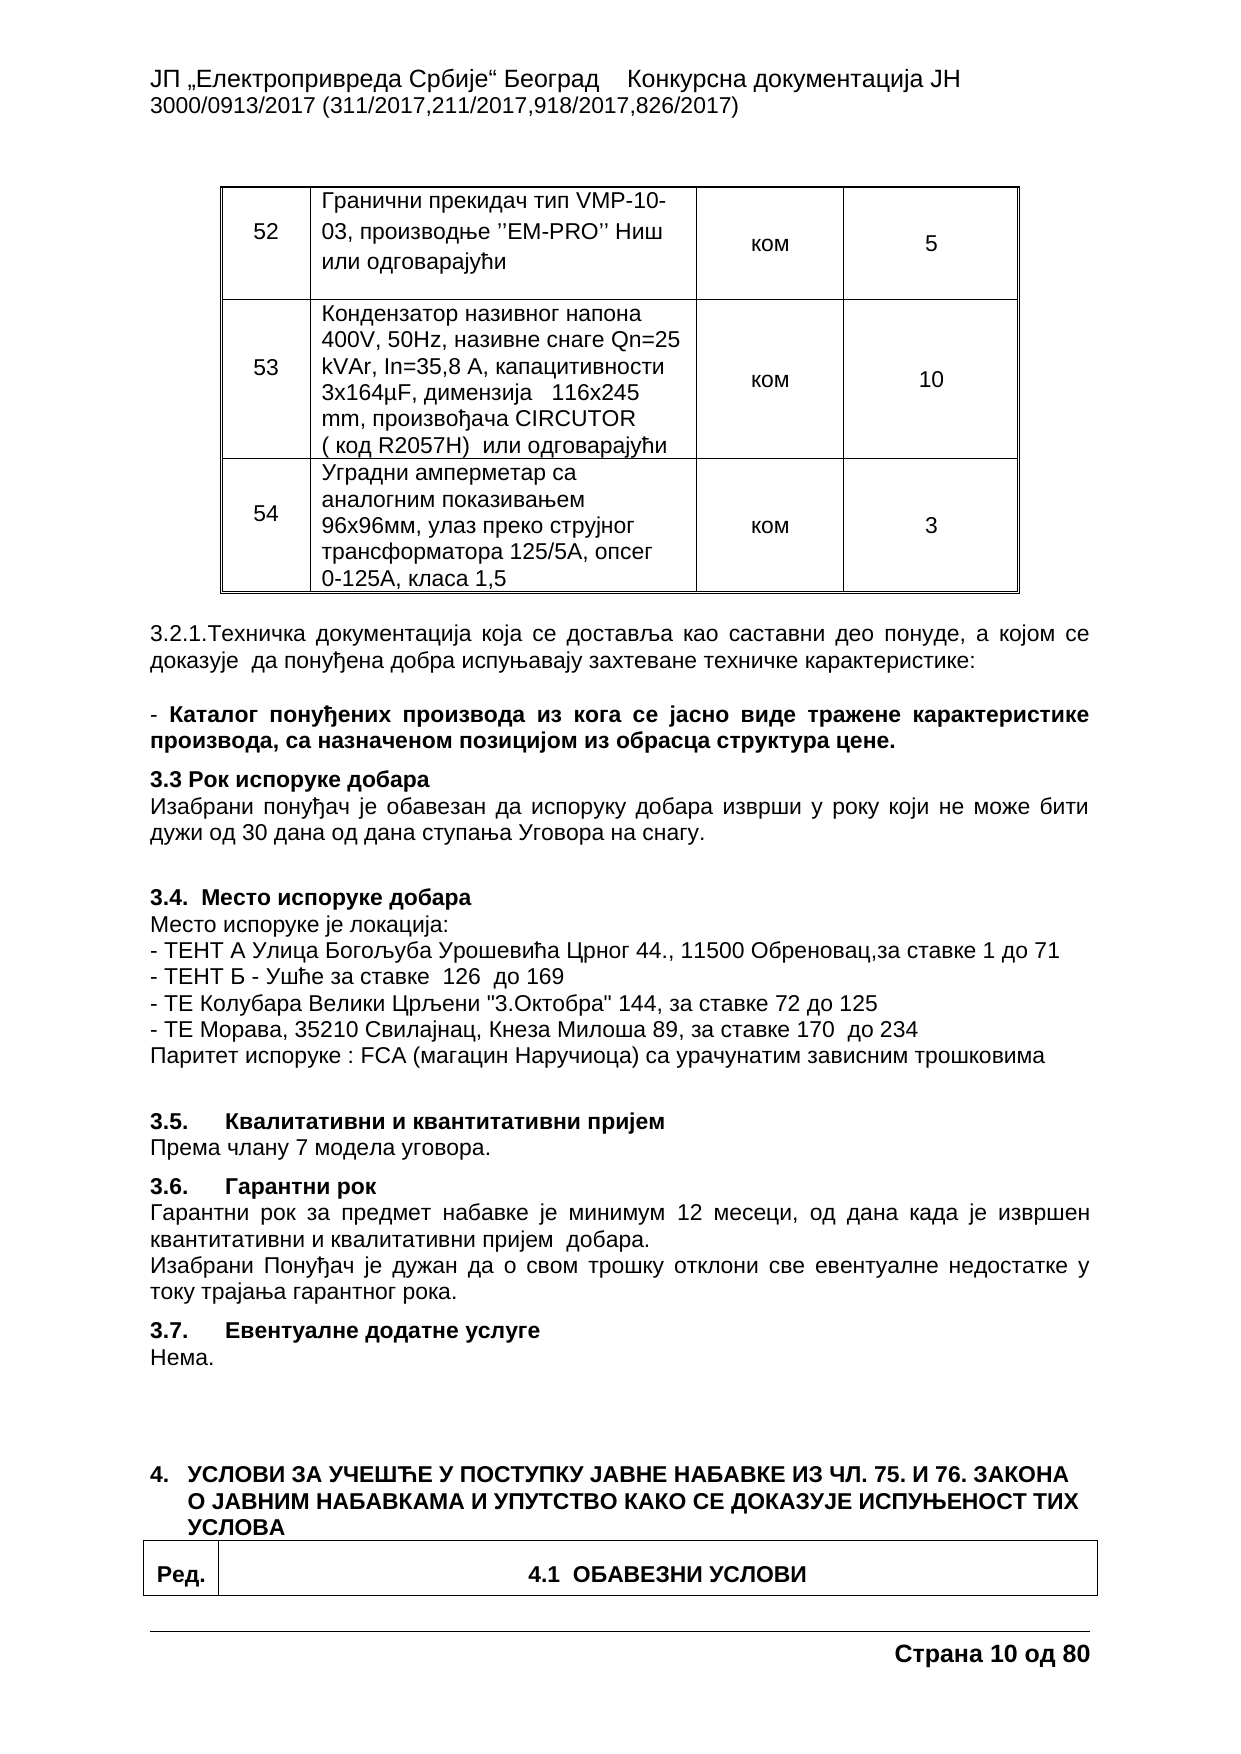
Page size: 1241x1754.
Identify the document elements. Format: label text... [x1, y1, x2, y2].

table_cell ком [697, 300, 843, 458]
list 3.2.1.Техничка документација која се доставља као саставни део понуде, а којом се доказује да понуђена добра испуњавају захтеване техничке карактеристике: [150, 620, 1090, 673]
list Изабрани понуђач је обавезан да испоруку добара изврши у року који не може бити дужи од 30 дана од дана ступања Уговора на снагу. [150, 793, 1090, 845]
subtitle Гарантни рок [150, 1173, 1090, 1199]
text - ТЕНТ Б - Ушће за ставке 126 до 169 [150, 963, 1090, 990]
subtitle Квалитативни и квантитативни пријем [150, 1108, 1090, 1134]
table_cell 10 [844, 300, 1017, 458]
text - ТЕНТ А Улица Богољуба Урошевића Црног 44., 11500 Обреновац,за ставке 1 до 71 [150, 937, 1090, 963]
table_header Ред. бр. [144, 1541, 218, 1595]
table_cell Кондензатор називног напона 400V, 50Нz, називне снаге Qn=25 kVAr, In=35,8 A, капацитивности 3x164µF, димензија 116x245 mm, произвођача CIRCUTOR ( код R2057H) или одговарајући [311, 300, 696, 458]
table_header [219, 1541, 1097, 1595]
text Изабрани Понуђач је дужан да о свом трошку отклони све евентуалне недостатке у току трајања гарантног рока. [150, 1252, 1090, 1304]
table_cell 52 [223, 188, 310, 299]
table_cell Уградни амперметар са аналогним показивањем 96х96мм, улаз преко струјног трансформатора 125/5А, опсег 0-125А, класа 1,5 [311, 459, 696, 591]
list - Каталог понуђених производа из кога се јасно виде тражене карактеристике производа, са назначеном позицијом из обрасца структура цене. [150, 701, 1090, 754]
text Нема. [150, 1343, 1090, 1370]
list Према члану 7 модела уговора. [150, 1134, 1090, 1160]
table_cell ком [697, 459, 843, 591]
subtitle Евентуалне додатне услуге [150, 1317, 1090, 1343]
table_cell Гранични прекидач тип VMP-10-03, производње ’’EM-PRO’’ Ниш или одговарајући [311, 188, 696, 299]
text - ТЕ Морава, 35210 Свилајнац, Кнеза Милоша 89, за ставке 170 до 234 [150, 1016, 1090, 1042]
text - ТЕ Колубара Велики Црљени "3.Oктобра" 144, за ставке 72 до 125 [150, 990, 1090, 1016]
text Паритет испоруке : FCA (магацин Наручиоца) са урачунатим зависним трошковима [150, 1042, 1090, 1069]
table_cell ком [697, 188, 843, 299]
table_cell 5 [844, 188, 1017, 299]
text Место испоруке је локација: [150, 911, 1090, 937]
subtitle УСЛОВИ ЗА УЧЕШЋЕ У ПОСТУПКУ ЈАВНЕ НАБАВКЕ ИЗ ЧЛ. 75. И 76. ЗАКОНА О ЈАВНИМ НАБАВКАМА И УПУТСТВО КАКО СЕ ДОКАЗУЈЕ ИСПУЊЕНОСТ ТИХ УСЛОВА [150, 1461, 1090, 1540]
table_cell 54 [223, 459, 310, 591]
text Гарантни рок за предмет набавке је минимум 12 месеци, од дана када је извршен квантитативни и квалитативни пријем добара. [150, 1199, 1090, 1252]
table_cell 53 [223, 300, 310, 458]
subtitle 3.4. Место испоруке добара [150, 884, 1090, 911]
subtitle 3.3 Рок испоруке добара [150, 766, 1090, 793]
table_cell 3 [844, 459, 1017, 591]
